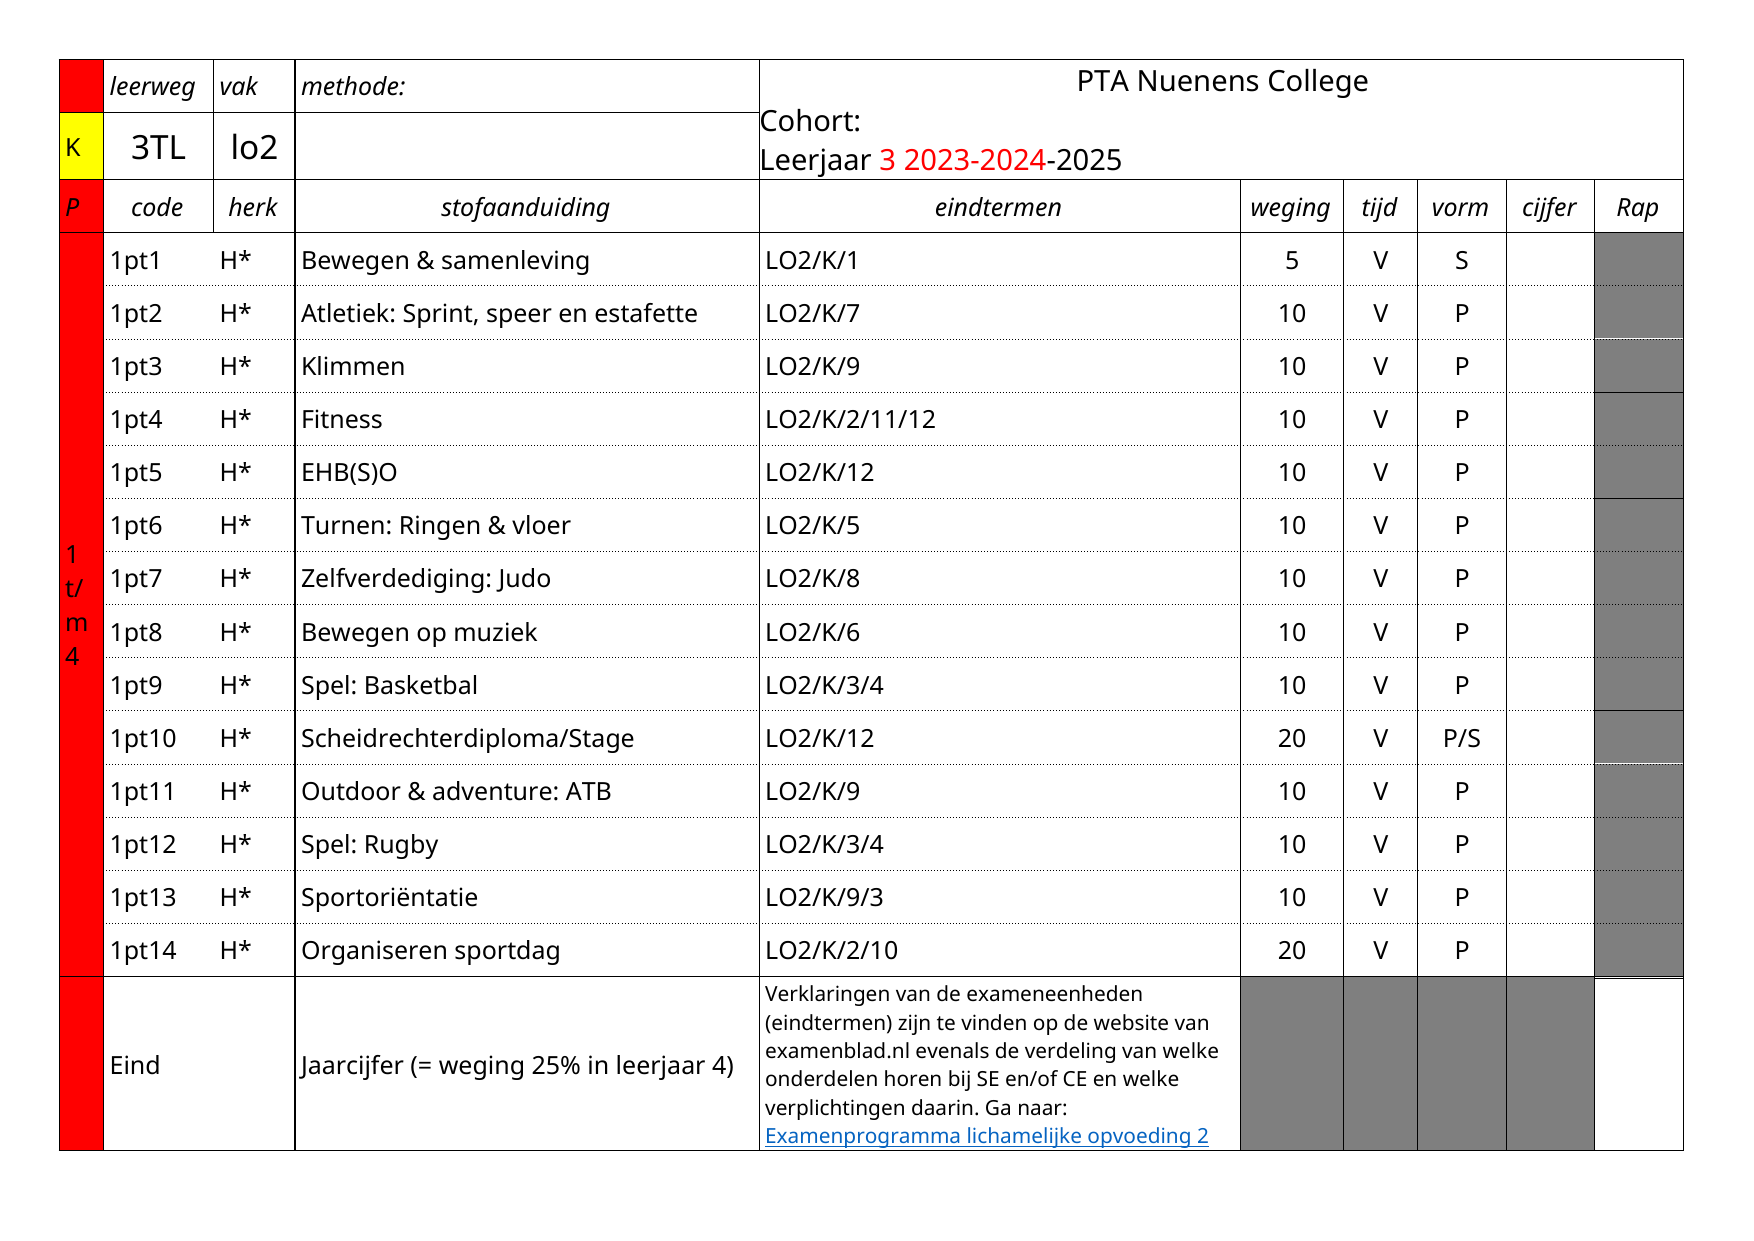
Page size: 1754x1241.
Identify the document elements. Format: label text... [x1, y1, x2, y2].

table_cell 10 [1241, 551, 1343, 604]
table_cell V [1344, 604, 1417, 657]
table_cell Bewegen & samenleving [296, 233, 759, 285]
table_cell Bewegen op muziek [296, 604, 759, 657]
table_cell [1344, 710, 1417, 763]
table_cell cijfer [1507, 180, 1594, 232]
table_cell Atletiek: Sprint, speer en estafette [296, 285, 759, 338]
table_cell [1595, 445, 1683, 498]
table_cell [1595, 499, 1683, 551]
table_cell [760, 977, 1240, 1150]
table_cell weging [1241, 180, 1343, 232]
table_cell LO2/K/5 [760, 498, 1240, 551]
table_cell P [1418, 498, 1506, 551]
table_cell [1595, 339, 1683, 392]
table_cell LO2/K/12 [760, 710, 1240, 763]
table_cell H* [214, 392, 294, 445]
table_cell 1pt4 [104, 392, 213, 445]
table_cell tijd [1344, 180, 1417, 232]
table_cell V [1344, 392, 1417, 445]
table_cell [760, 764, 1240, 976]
table_cell H* [214, 657, 294, 710]
table_cell 1pt6 [104, 498, 213, 551]
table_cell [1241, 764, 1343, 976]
table_cell 10 [1241, 445, 1343, 498]
table_cell [1507, 604, 1594, 657]
table_cell P [60, 180, 103, 232]
table_cell Spel: Basketbal [296, 657, 759, 710]
table_cell P [1418, 285, 1506, 338]
table_header [60, 60, 103, 112]
table_cell 1pt8 [104, 604, 213, 657]
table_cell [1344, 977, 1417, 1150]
table_cell Zelfverdediging: Judo [296, 551, 759, 604]
table_cell LO2/K/9 [760, 339, 1240, 392]
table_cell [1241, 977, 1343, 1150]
table_cell herk [214, 180, 294, 232]
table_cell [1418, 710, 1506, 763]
table_cell H* [214, 604, 294, 657]
table_cell [296, 113, 759, 179]
table_cell 20 [1241, 710, 1343, 763]
table_cell 10 [1241, 285, 1343, 338]
table_cell V [1344, 339, 1417, 392]
table_header leerweg [104, 60, 213, 112]
table_cell 5 [1241, 233, 1343, 285]
table_cell H* [214, 710, 294, 763]
table_cell [1507, 392, 1594, 445]
table_cell P [1418, 604, 1506, 657]
table_cell code [104, 180, 213, 232]
table_cell [1507, 551, 1594, 604]
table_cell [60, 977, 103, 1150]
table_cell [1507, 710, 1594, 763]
table_cell [1507, 445, 1594, 498]
table_cell [1507, 233, 1594, 285]
table_cell V [1344, 285, 1417, 338]
table_cell Klimmen [296, 339, 759, 392]
table_cell vorm [1418, 180, 1506, 232]
table_cell Rap [1595, 180, 1683, 232]
table_cell [1595, 233, 1683, 285]
table_cell 10 [1241, 339, 1343, 392]
table_cell LO2/K/3/4 [760, 657, 1240, 710]
table_cell P [1418, 657, 1506, 710]
table_cell LO2/K/12 [760, 445, 1240, 498]
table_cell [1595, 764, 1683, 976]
table_cell Turnen: Ringen & vloer [296, 498, 759, 551]
table_cell LO2/K/8 [760, 551, 1240, 604]
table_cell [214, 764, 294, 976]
table_cell 1pt3 [104, 339, 213, 392]
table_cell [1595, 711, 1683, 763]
table_cell 1pt7 [104, 551, 213, 604]
table_cell [1595, 657, 1683, 710]
table_cell LO2/K/1 [760, 233, 1240, 285]
table_cell H* [214, 285, 294, 338]
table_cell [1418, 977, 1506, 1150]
table_cell K [60, 113, 103, 179]
table_cell 10 [1241, 657, 1343, 710]
table_cell 1 t/m 4 [60, 233, 103, 976]
table_header PTA Nuenens College Cohort: Leerjaar 3 2023-2024-2025 [760, 60, 1683, 179]
table_cell S [1418, 233, 1506, 285]
table_cell Fitness [296, 392, 759, 445]
table_cell [1595, 551, 1683, 604]
table_cell V [1344, 233, 1417, 285]
table_cell V [1344, 657, 1417, 710]
table_cell H* [214, 498, 294, 551]
table_cell H* [214, 445, 294, 498]
table_cell P [1418, 392, 1506, 445]
table_cell EHB(S)O [296, 445, 759, 498]
table_cell Scheidrechterdiploma/Stage [296, 710, 759, 763]
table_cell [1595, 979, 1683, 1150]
table_cell lo2 [214, 113, 294, 179]
table_cell V [1344, 551, 1417, 604]
table_cell P [1418, 551, 1506, 604]
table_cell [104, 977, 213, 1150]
table_cell LO2/K/7 [760, 285, 1240, 338]
table_header vak [214, 60, 294, 112]
table_cell P [1418, 339, 1506, 392]
table_cell V [1344, 445, 1417, 498]
table_cell 1pt2 [104, 285, 213, 338]
table_cell [1507, 339, 1594, 392]
table_cell 1pt1 [104, 233, 213, 285]
table_cell [1507, 285, 1594, 338]
table_cell 1pt9 [104, 657, 213, 710]
table_cell [1507, 498, 1594, 551]
table_cell LO2/K/6 [760, 604, 1240, 657]
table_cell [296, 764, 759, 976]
table_cell eindtermen [760, 180, 1240, 232]
table_cell H* [214, 339, 294, 392]
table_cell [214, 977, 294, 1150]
table_cell 10 [1241, 604, 1343, 657]
table_cell P [1418, 445, 1506, 498]
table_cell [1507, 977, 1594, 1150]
table_cell [1595, 604, 1683, 657]
table_cell [1595, 285, 1683, 338]
table_cell 3TL [104, 113, 213, 179]
table_cell 1pt5 [104, 445, 213, 498]
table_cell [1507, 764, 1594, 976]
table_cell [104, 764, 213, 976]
table_cell H* [214, 551, 294, 604]
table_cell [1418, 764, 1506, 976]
table_cell LO2/K/2/11/12 [760, 392, 1240, 445]
table_cell 10 [1241, 392, 1343, 445]
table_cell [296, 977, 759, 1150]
table_header methode: [296, 60, 759, 112]
table_cell H* [214, 233, 294, 285]
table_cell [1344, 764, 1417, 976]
table_cell [1507, 657, 1594, 710]
table_cell stofaanduiding [296, 180, 759, 232]
table_cell V [1344, 498, 1417, 551]
table_cell 10 [1241, 498, 1343, 551]
table_cell 1pt10 [104, 710, 213, 763]
table_cell [1595, 393, 1683, 445]
